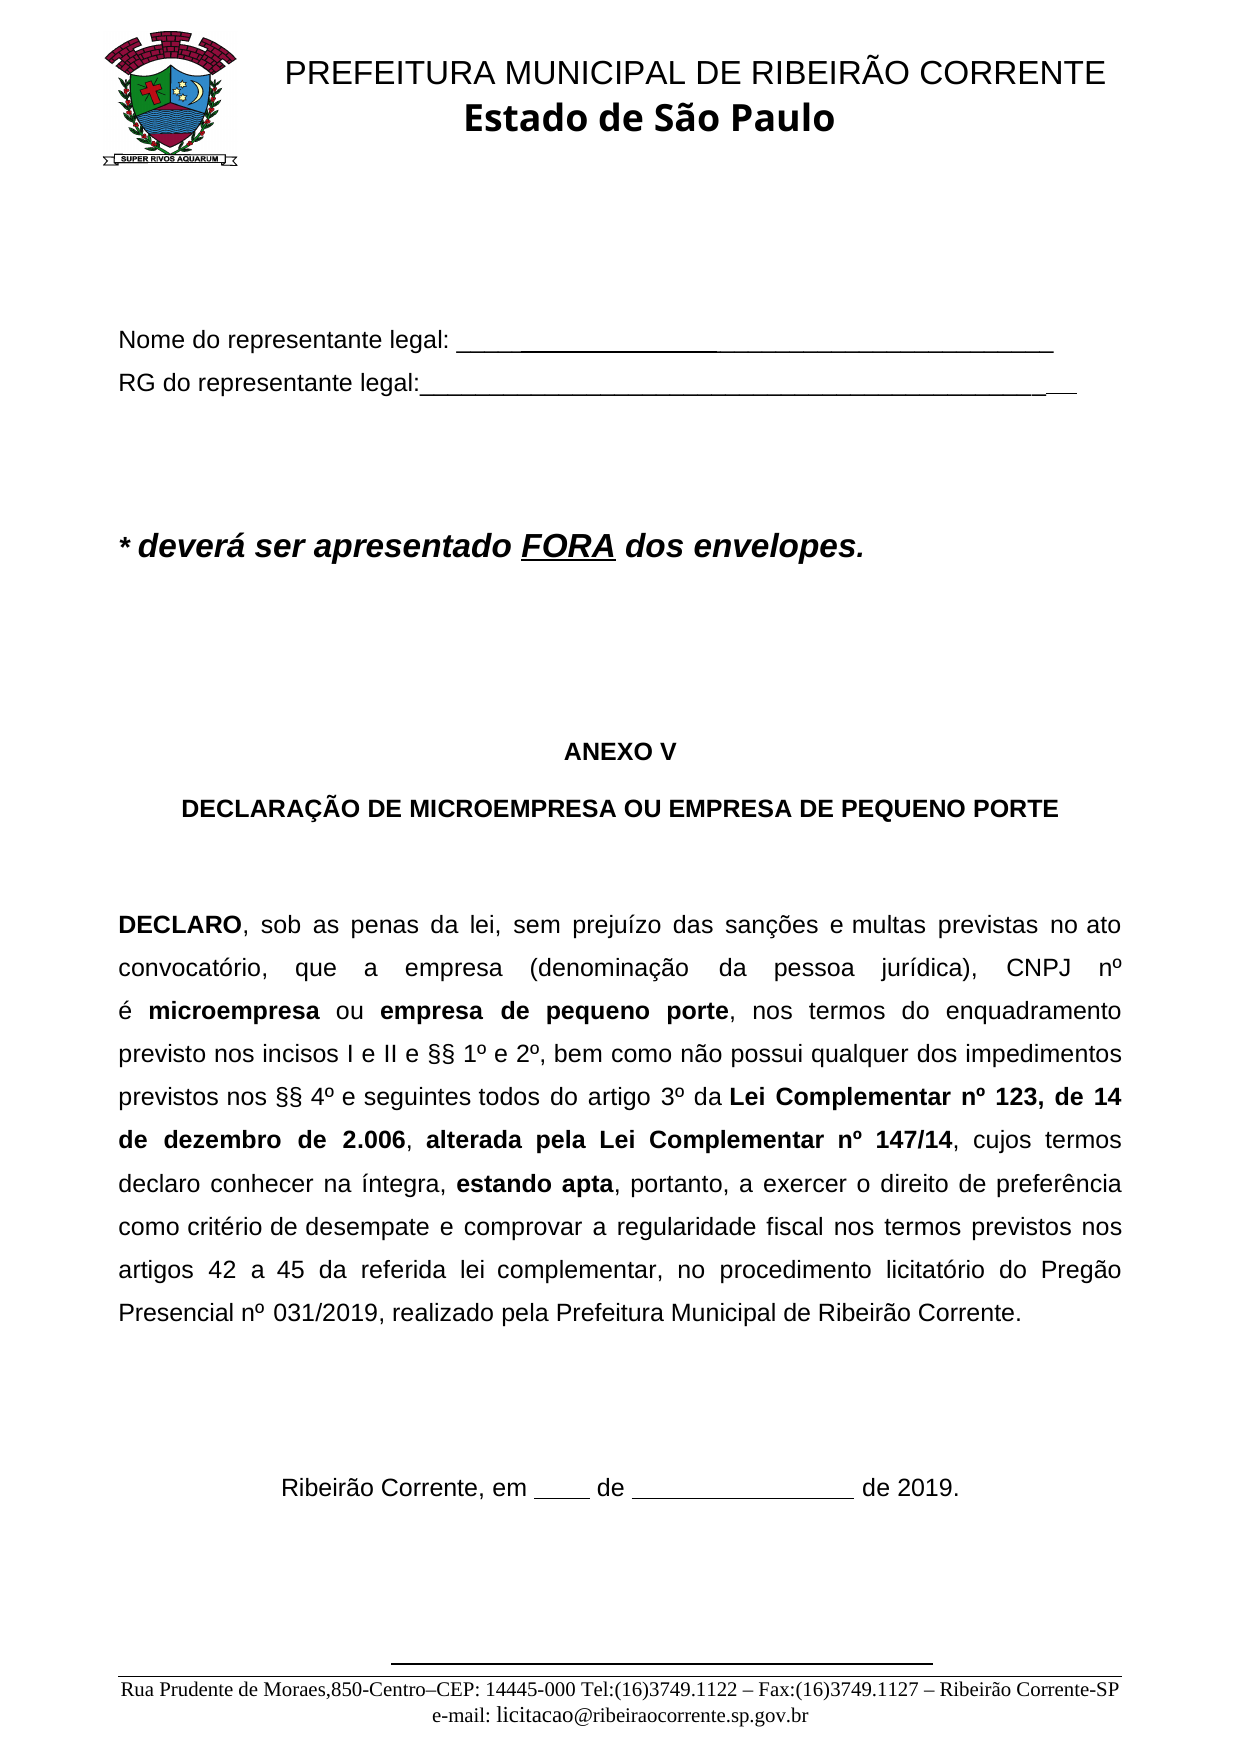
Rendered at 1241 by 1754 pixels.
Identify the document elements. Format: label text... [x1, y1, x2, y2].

text * deverá ser apresentado FORA dos envelopes. [118, 526, 1122, 564]
text ANEXO V [118, 737, 1122, 766]
text Ribeirão Corrente, em de de 2019. [118, 1471, 1122, 1501]
picture [102, 31, 238, 166]
text RG do representante legal:_____________________________________________ [118, 368, 1122, 397]
text DECLARO, sob as penas da lei, sem prejuízo das sanções e multas previstas no ato convocatório, que a empresa (denominação da pessoa jurídica), CNPJ nº é microempresa ou empresa de pequeno porte, nos termos do enquadramento previsto nos incisos I e II e §§ 1º e 2º, bem como não possui qualquer dos impedimentos previstos nos §§ 4º e seguintes todos do artigo 3º da Lei Complementar nº 123, de 14 de dezembro de 2.006, alterada pela Lei Complementar nº 147/14, cujos termos declaro conhecer na íntegra, estando apta, portanto, a exercer o direito de preferência como critério de desempate e comprovar a regularidade fiscal nos termos previstos nos artigos 42 a 45 da referida lei complementar, no procedimento licitatório do Pregão Presencial nº 031/2019, realizado pela Prefeitura Municipal de Ribeirão Corrente. [118, 910, 1122, 1327]
text Nome do representante legal: ___________________________________________ [118, 325, 1122, 353]
text DECLARAÇÃO DE MICROEMPRESA OU EMPRESA DE PEQUENO PORTE [118, 794, 1122, 823]
